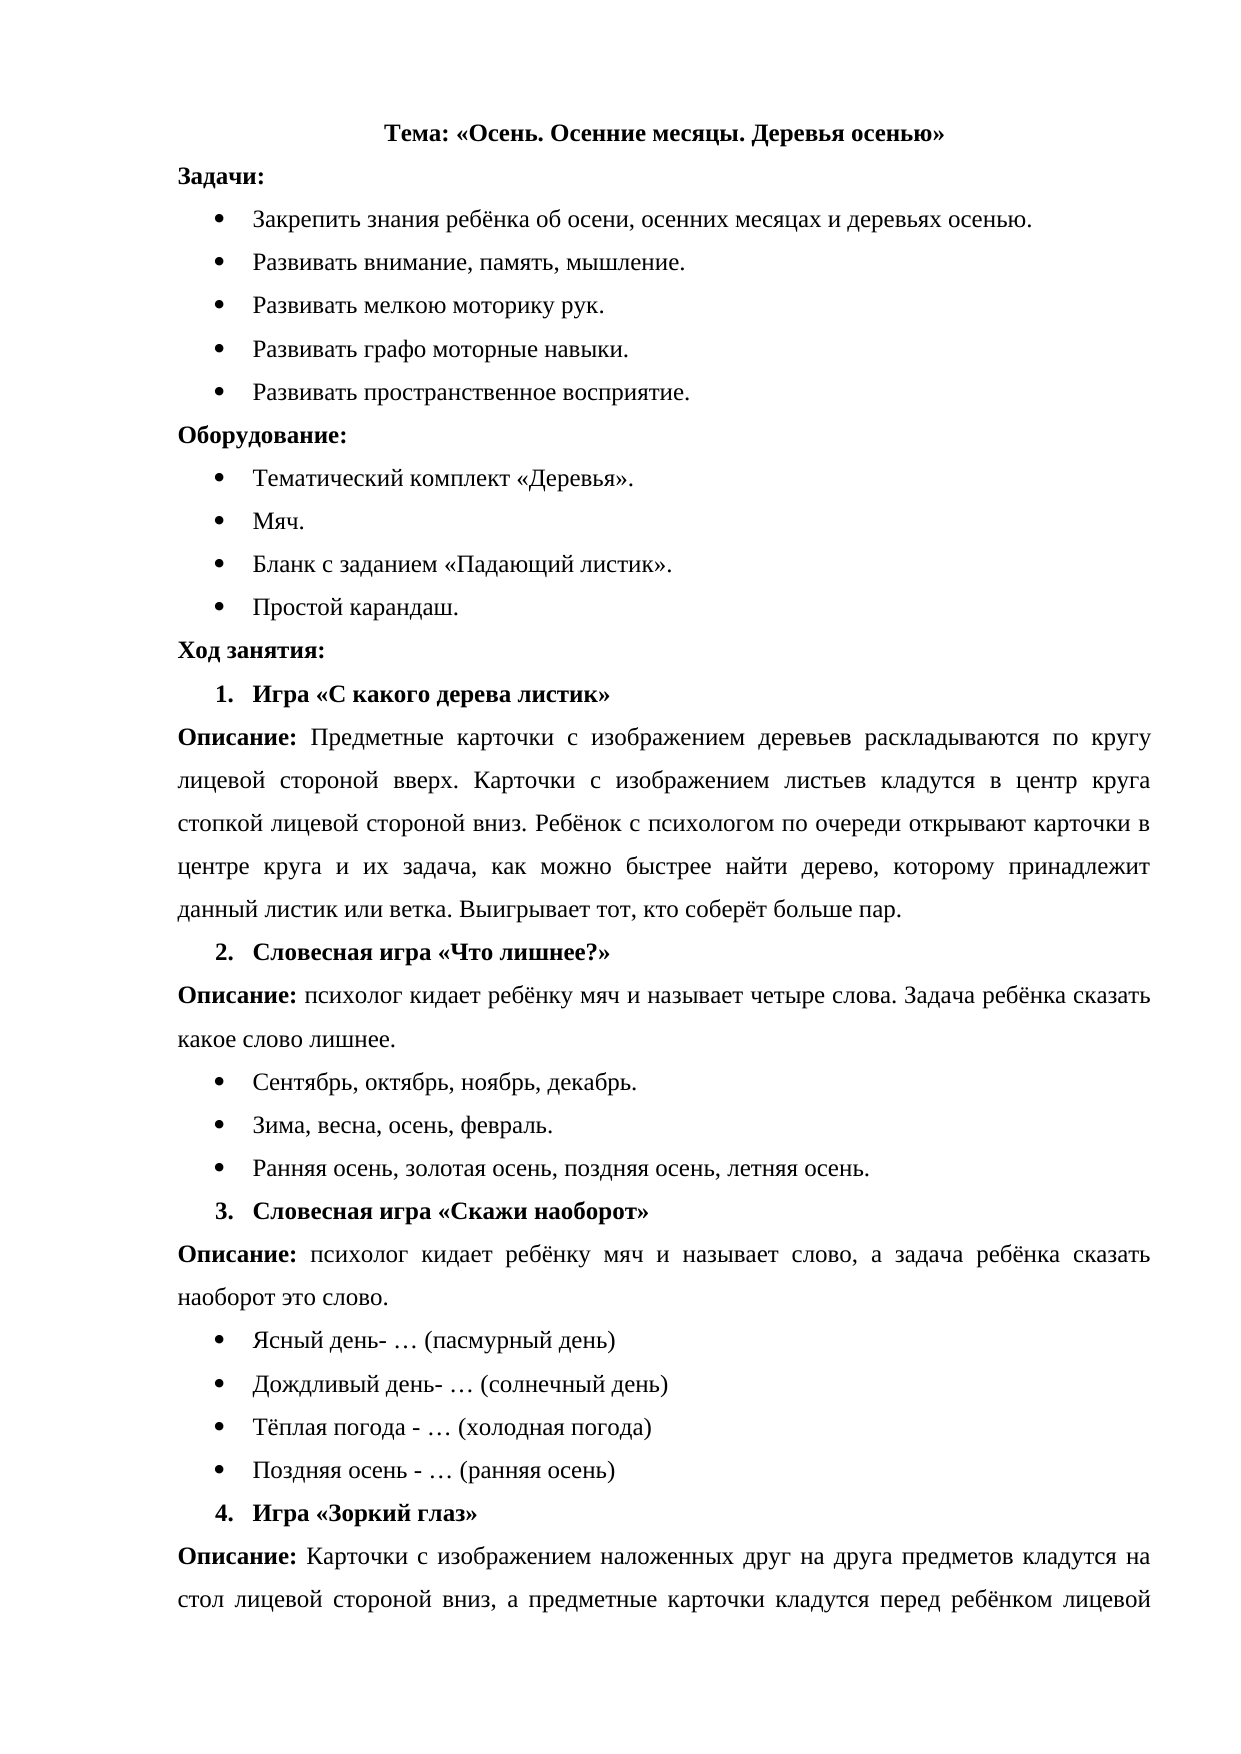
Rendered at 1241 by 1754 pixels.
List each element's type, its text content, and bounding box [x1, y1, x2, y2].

text Ход занятия: [177, 636, 1152, 664]
list Мяч. [215, 506, 1152, 535]
list Зима, весна, осень, февраль. [215, 1110, 1152, 1139]
text Оборудование: [177, 420, 1152, 449]
list Словесная игра «Что лишнее?» [215, 937, 1152, 966]
text Задачи: [177, 161, 1152, 190]
list Тёплая погода - … (холодная погода) [215, 1412, 1152, 1441]
list Дождливый день- … (солнечный день) [215, 1369, 1152, 1397]
list Развивать внимание, память, мышление. [215, 247, 1152, 276]
list Ясный день- … (пасмурный день) [215, 1326, 1152, 1354]
list Тематический комплект «Деревья». [215, 463, 1152, 492]
text Тема: «Осень. Осенние месяцы. Деревья осенью» [177, 118, 1152, 147]
text Описание: психолог кидает ребёнку мяч и называет четыре слова. Задача ребёнка сказать какое слово лишнее. [177, 981, 1152, 1052]
list Развивать мелкою моторику рук. [215, 291, 1152, 319]
text Описание: Предметные карточки с изображением деревьев раскладываются по кругу лицевой стороной вверх. Карточки с изображением листьев кладутся в центр круга стопкой лицевой стороной вниз. Ребёнок с психологом по очереди открывают карточки в центре круга и их задача, как можно быстрее найти дерево, которому принадлежит данный листик или ветка. Выигрывает тот, кто соберёт больше пар. [177, 722, 1152, 923]
list Развивать пространственное восприятие. [215, 377, 1152, 406]
text Описание: психолог кидает ребёнку мяч и называет слово, а задача ребёнка сказать наоборот это слово. [177, 1239, 1152, 1311]
list Игра «Зоркий глаз» [215, 1498, 1152, 1527]
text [177, 1541, 1152, 1613]
list Развивать графо моторные навыки. [215, 334, 1152, 362]
list Ранняя осень, золотая осень, поздняя осень, летняя осень. [215, 1153, 1152, 1182]
list Поздняя осень - … (ранняя осень) [215, 1455, 1152, 1484]
list Бланк с заданием «Падающий листик». [215, 549, 1152, 578]
list Простой карандаш. [215, 592, 1152, 621]
list Игра «С какого дерева листик» [215, 679, 1152, 707]
list Сентябрь, октябрь, ноябрь, декабрь. [215, 1067, 1152, 1096]
list Словесная игра «Скажи наоборот» [215, 1196, 1152, 1225]
list Закрепить знания ребёнка об осени, осенних месяцах и деревьях осенью. [215, 204, 1152, 233]
